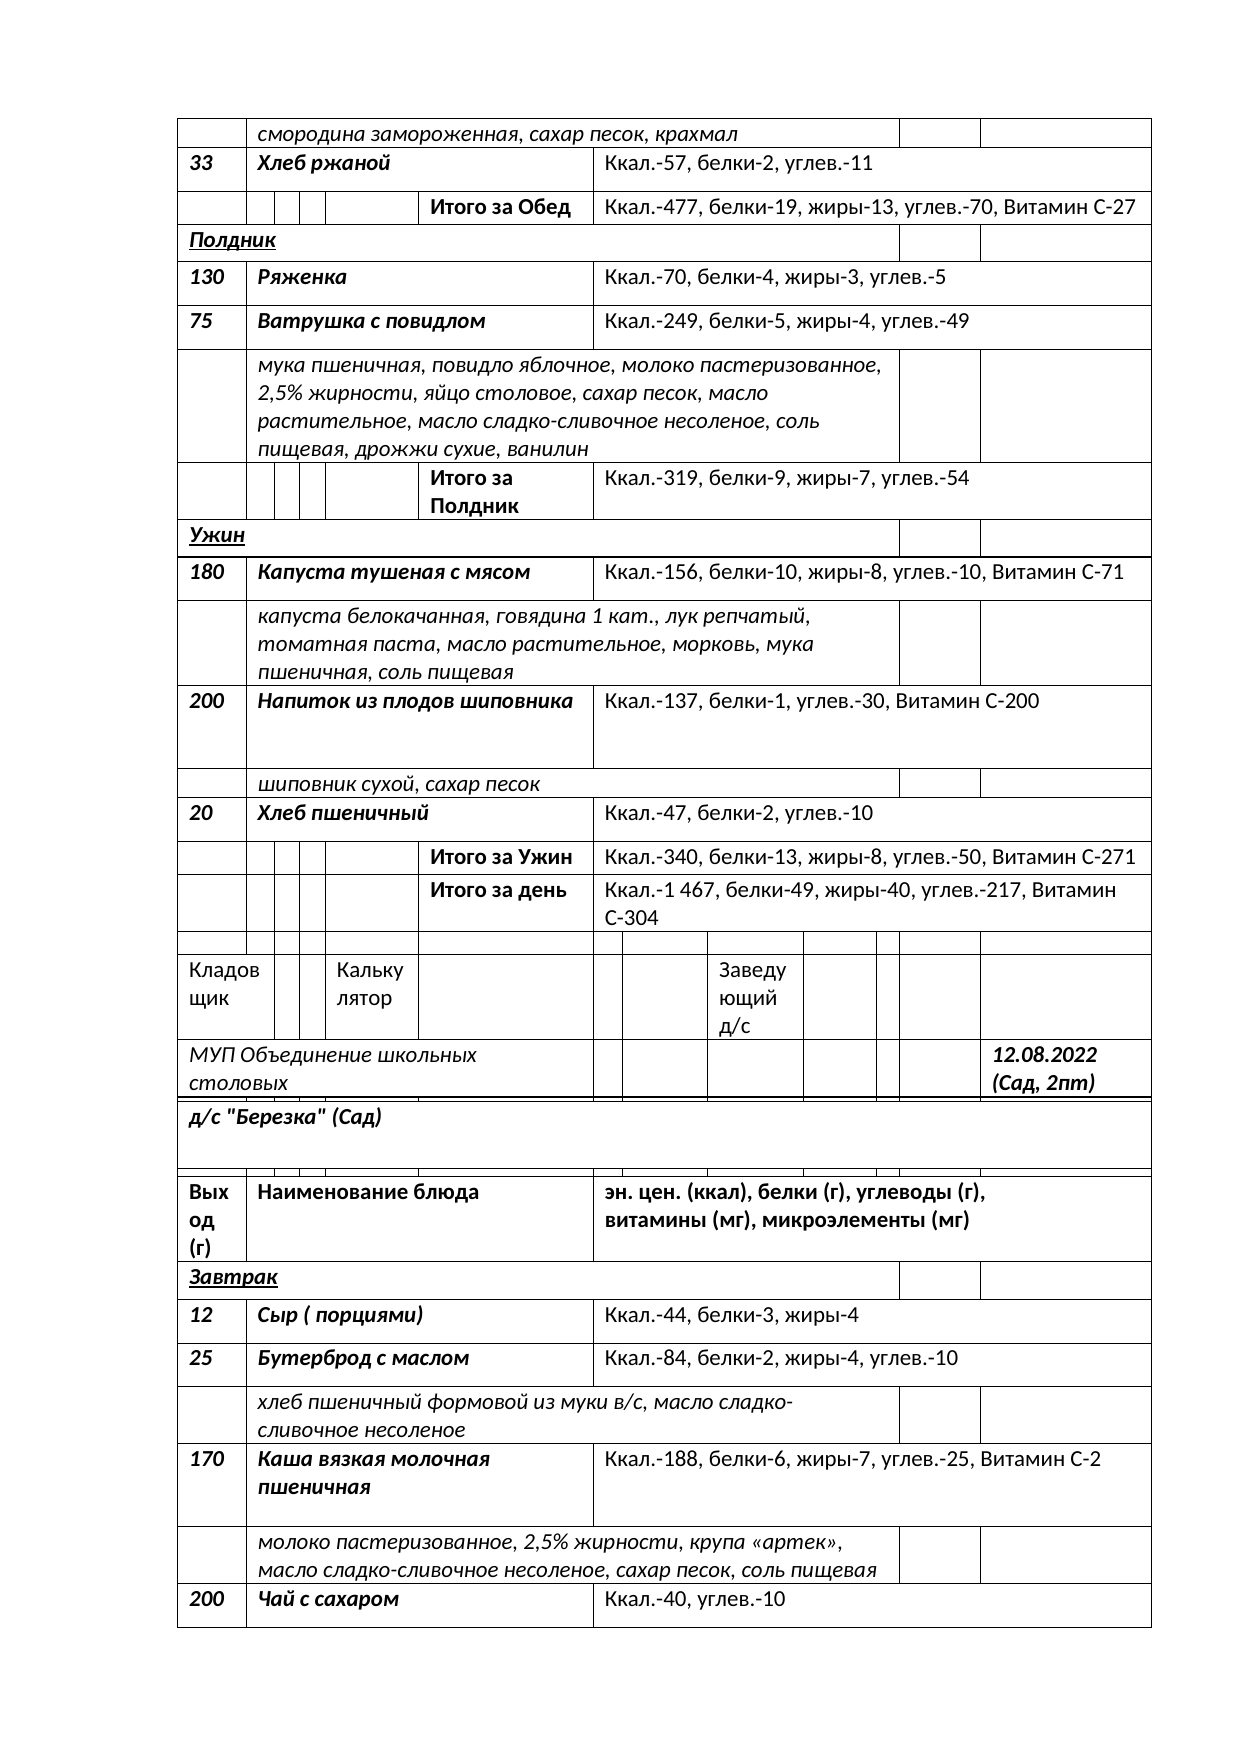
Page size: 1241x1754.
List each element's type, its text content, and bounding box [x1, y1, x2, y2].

table_cell Ккал.-57, белки-2, углев.-11 [594, 148, 1151, 191]
table_cell [623, 932, 707, 954]
table_cell Ккал.-40, углев.-10 [594, 1584, 1151, 1627]
table_cell [247, 1169, 274, 1176]
table_cell [326, 1169, 418, 1176]
table_cell [900, 119, 980, 147]
table_cell [178, 192, 246, 224]
table_cell шиповник сухой, сахар песок [247, 769, 899, 797]
table_cell Каша вязкая молочная пшеничная [247, 1444, 593, 1526]
table_cell [623, 955, 707, 1039]
table_cell мука пшеничная, повидло яблочное, молоко пастеризованное, 2,5% жирности, яйцо столовое, сахар песок, масло растительное, масло сладко-сливочное несоленое, соль пищевая, дрожжи сухие, ванилин [247, 350, 899, 462]
table_cell Выход (г) [178, 1177, 246, 1261]
table_cell [419, 932, 593, 954]
table_cell 130 [178, 262, 246, 305]
table_cell Ккал.-47, белки-2, углев.-10 [594, 798, 1151, 841]
table_cell 75 [178, 306, 246, 349]
table_cell Чай с сахаром [247, 1584, 593, 1627]
table_cell [900, 350, 980, 462]
table_cell [326, 875, 418, 931]
table_cell Итого за Полдник [419, 463, 593, 519]
table_cell Капуста тушеная с мясом [247, 558, 593, 600]
table_cell МУП Объединение школьных столовых [178, 1040, 593, 1096]
table_cell д/с "Березка" (Сад) [178, 1102, 1151, 1168]
table_cell Напиток из плодов шиповника [247, 686, 593, 768]
table_cell [326, 932, 418, 954]
table_cell [900, 769, 980, 797]
table_cell [300, 1169, 325, 1176]
table_cell [247, 463, 274, 519]
table_cell Калькулятор [326, 955, 418, 1039]
table_cell [419, 955, 593, 1039]
table_cell 12.08.2022 (Сад, 2пт) [981, 1040, 1151, 1096]
table_cell Ккал.-137, белки-1, углев.-30, Витамин С-200 [594, 686, 1151, 768]
table_cell [981, 955, 1151, 1039]
table_cell [300, 463, 325, 519]
table_cell [178, 842, 246, 874]
table_cell [877, 955, 899, 1039]
table_cell [900, 1527, 980, 1583]
table_cell [594, 955, 622, 1039]
table_cell Ккал.-156, белки-10, жиры-8, углев.-10, Витамин С-71 [594, 558, 1151, 600]
table_cell 200 [178, 686, 246, 768]
table_cell [981, 769, 1151, 797]
table_cell Ккал.-188, белки-6, жиры-7, углев.-25, Витамин С-2 [594, 1444, 1151, 1526]
table_cell [981, 1262, 1151, 1299]
table_cell [178, 875, 246, 931]
table_cell [900, 601, 980, 685]
table_cell 170 [178, 1444, 246, 1526]
table_cell [326, 842, 418, 874]
table_cell [981, 1169, 1151, 1176]
table_cell Ккал.-340, белки-13, жиры-8, углев.-50, Витамин С-271 [594, 842, 1151, 874]
table_cell [708, 1169, 803, 1176]
table_cell Хлеб пшеничный [247, 798, 593, 841]
table_cell [247, 842, 274, 874]
table_cell эн. цен. (ккал), белки (г), углеводы (г), витамины (мг), микроэлементы (мг) [594, 1177, 1151, 1261]
table_cell [178, 1527, 246, 1583]
table_cell [594, 932, 622, 954]
table_cell Сыр ( порциями) [247, 1300, 593, 1342]
table_cell [178, 932, 246, 954]
table_cell [178, 119, 246, 147]
table_cell 33 [178, 148, 246, 191]
table_cell [900, 932, 980, 954]
table_cell [877, 1169, 899, 1176]
table_cell Итого за день [419, 875, 593, 931]
table_cell 180 [178, 558, 246, 600]
table_cell [178, 350, 246, 462]
table_cell [708, 1040, 803, 1096]
table_cell хлеб пшеничный формовой из муки в/с, масло сладко-сливочное несоленое [247, 1387, 899, 1443]
table_cell [300, 192, 325, 224]
table_cell [900, 1262, 980, 1299]
table_cell Ккал.-477, белки-19, жиры-13, углев.-70, Витамин С-27 [594, 192, 1151, 224]
table_cell Ккал.-84, белки-2, жиры-4, углев.-10 [594, 1344, 1151, 1386]
table_cell [300, 875, 325, 931]
table_cell [877, 1040, 899, 1096]
table_cell Ряженка [247, 262, 593, 305]
table_cell [275, 842, 299, 874]
table_cell [178, 463, 246, 519]
table_cell [419, 1169, 593, 1176]
table_cell [178, 1169, 246, 1176]
table_cell [804, 1169, 876, 1176]
table_cell [594, 1040, 622, 1096]
table_cell [900, 955, 980, 1039]
table_cell Ватрушка с повидлом [247, 306, 593, 349]
table_cell Ккал.-319, белки-9, жиры-7, углев.-54 [594, 463, 1151, 519]
table_cell [178, 769, 246, 797]
table_cell [877, 932, 899, 954]
table_cell 200 [178, 1584, 246, 1627]
table_cell Ккал.-249, белки-5, жиры-4, углев.-49 [594, 306, 1151, 349]
table_cell [804, 955, 876, 1039]
table_cell [900, 1387, 980, 1443]
table_cell [275, 955, 299, 1039]
table_cell [275, 875, 299, 931]
table_cell [804, 932, 876, 954]
table_cell [900, 1169, 980, 1176]
table_cell смородина замороженная, сахар песок, крахмал [247, 119, 899, 147]
table_cell [275, 192, 299, 224]
table_cell Завтрак [178, 1262, 899, 1299]
table_cell [900, 1040, 980, 1096]
table_cell [981, 1387, 1151, 1443]
table_cell [708, 932, 803, 954]
table_cell [275, 932, 299, 954]
table_cell [178, 1387, 246, 1443]
table_cell Полдник [178, 225, 899, 261]
table_cell [900, 225, 980, 261]
table_cell [900, 520, 980, 556]
table_cell [275, 1169, 299, 1176]
table_cell [981, 601, 1151, 685]
table_cell [623, 1169, 707, 1176]
table_cell [981, 520, 1151, 556]
table_cell [326, 463, 418, 519]
table_cell [300, 955, 325, 1039]
table_cell [326, 192, 418, 224]
table_cell Итого за Обед [419, 192, 593, 224]
table_cell [178, 601, 246, 685]
table_cell Наименование блюда [247, 1177, 593, 1261]
table_cell [981, 1527, 1151, 1583]
table_cell Хлеб ржаной [247, 148, 593, 191]
table_cell [300, 842, 325, 874]
table_cell 20 [178, 798, 246, 841]
table_cell молоко пастеризованное, 2,5% жирности, крупа «артек», масло сладко-сливочное несоленое, сахар песок, соль пищевая [247, 1527, 899, 1583]
table_cell 25 [178, 1344, 246, 1386]
table_cell [300, 932, 325, 954]
table_cell Итого за Ужин [419, 842, 593, 874]
table_cell [981, 119, 1151, 147]
table_cell [981, 225, 1151, 261]
table_cell [804, 1040, 876, 1096]
table_cell [247, 932, 274, 954]
table_cell Ккал.-1 467, белки-49, жиры-40, углев.-217, Витамин С-304 [594, 875, 1151, 931]
table_cell Бутерброд с маслом [247, 1344, 593, 1386]
table_cell [247, 192, 274, 224]
table_cell [623, 1040, 707, 1096]
table_cell Кладовщик [178, 955, 274, 1039]
table_cell Ккал.-44, белки-3, жиры-4 [594, 1300, 1151, 1342]
table_cell Ккал.-70, белки-4, жиры-3, углев.-5 [594, 262, 1151, 305]
table_cell [981, 350, 1151, 462]
table_cell капуста белокачанная, говядина 1 кат., лук репчатый, томатная паста, масло растительное, морковь, мука пшеничная, соль пищевая [247, 601, 899, 685]
table_cell 12 [178, 1300, 246, 1342]
table_cell Ужин [178, 520, 899, 556]
table_cell Заведующий д/с [708, 955, 803, 1039]
table_cell [247, 875, 274, 931]
table_cell [981, 932, 1151, 954]
table_cell [594, 1169, 622, 1176]
table_cell [275, 463, 299, 519]
